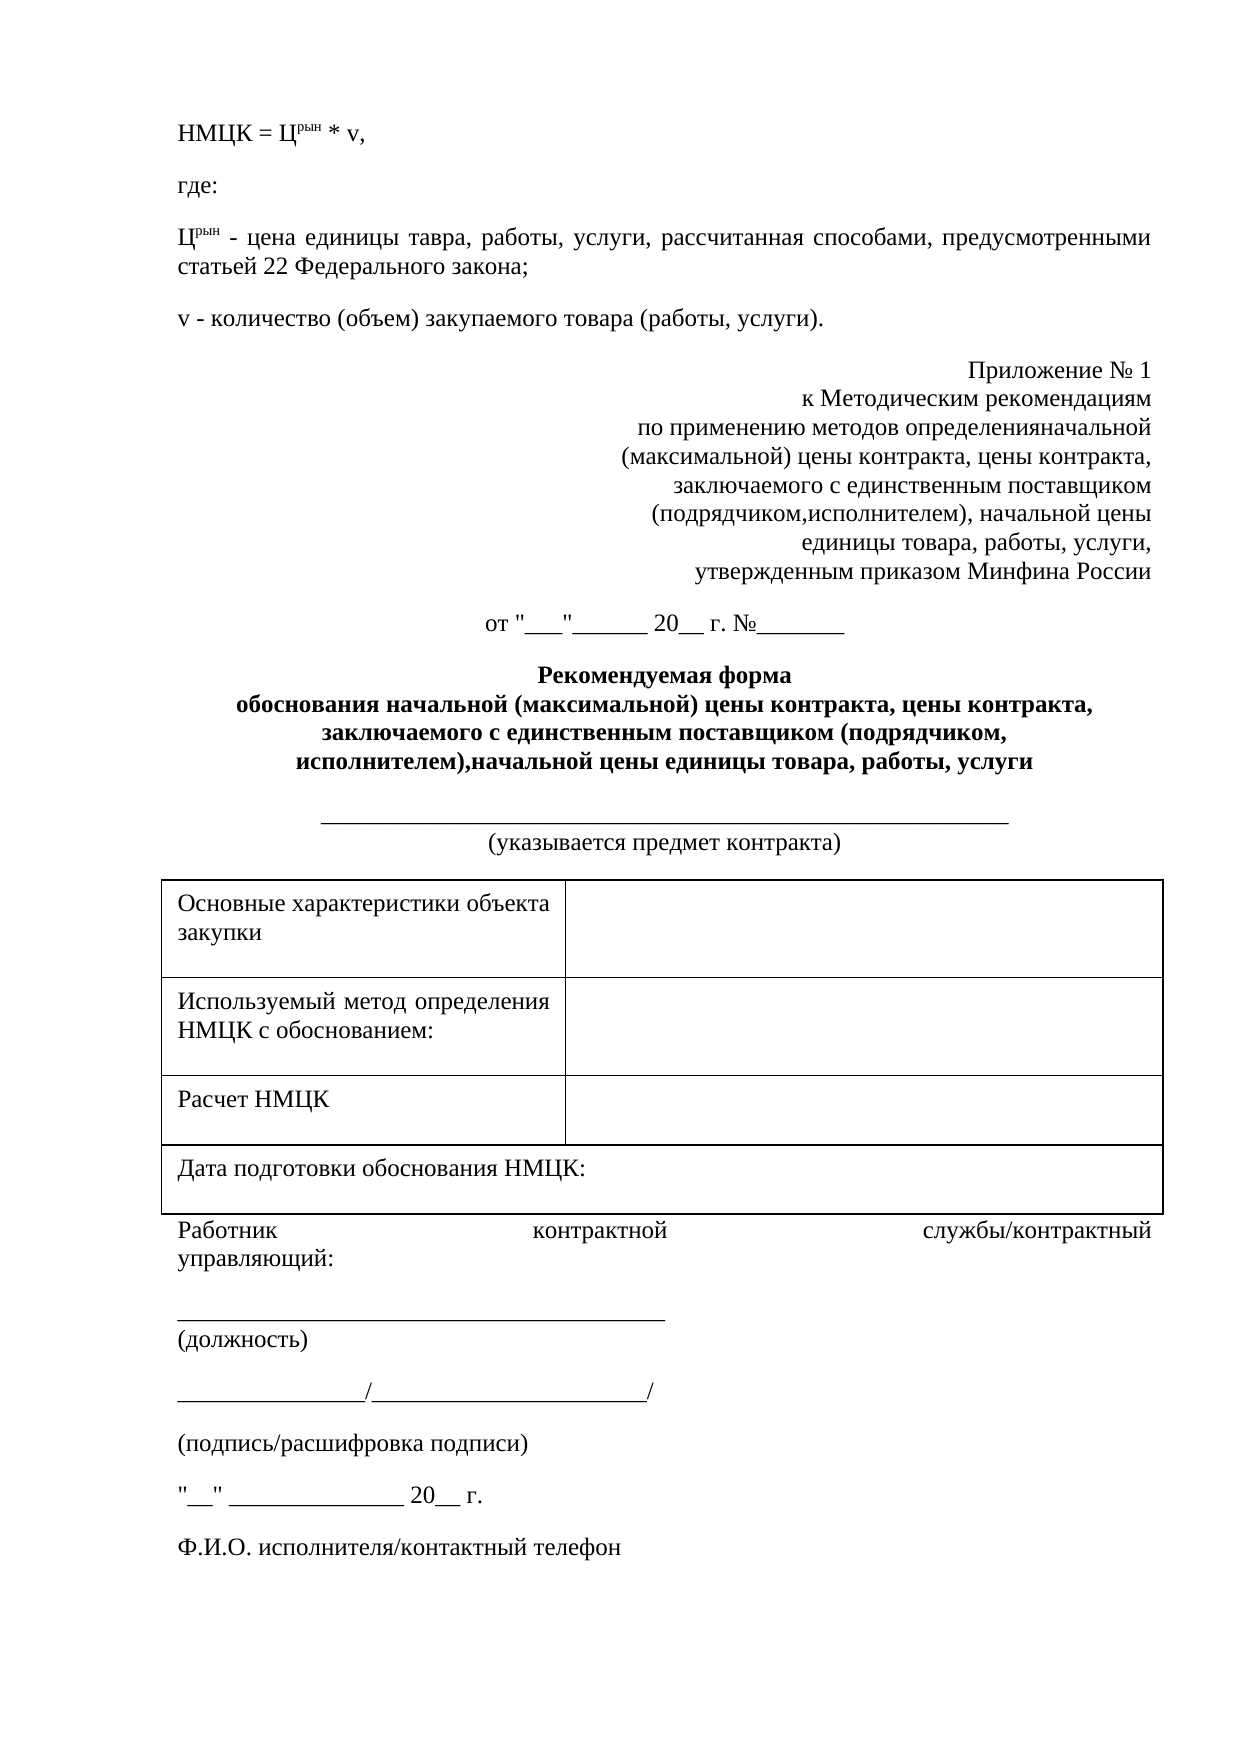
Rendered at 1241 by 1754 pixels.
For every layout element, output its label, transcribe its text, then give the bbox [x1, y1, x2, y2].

text Приложение № 1 к Методическим рекомендациям по применению методов определенияначальной (максимальной) цены контракта, цены контракта, заключаемого с единственным поставщиком (подрядчиком,исполнителем), начальной цены единицы товара, работы, услуги, утвержденным приказом Минфина России [177, 355, 1152, 585]
text _______________________________________ (должность) [177, 1295, 1152, 1353]
table_cell Расчет НМЦК [162, 1076, 565, 1144]
table_cell [566, 1076, 1162, 1144]
table_cell Используемый метод определения НМЦК с обоснованием: [162, 978, 565, 1075]
text Ф.И.О. исполнителя/контактный телефон [177, 1532, 1152, 1561]
table_cell [566, 978, 1162, 1075]
text от "___"______ 20__ г. №_______ [177, 608, 1152, 637]
text Црын - цена единицы тавра, работы, услуги, рассчитанная способами, предусмотренными статьей 22 Федерального закона; [177, 222, 1152, 279]
text _______________________________________________________ (указывается предмет контракта) [177, 798, 1152, 856]
text _______________/______________________/ [177, 1376, 1152, 1405]
text Работник контрактной службы/контрактный управляющий: [177, 1215, 1152, 1272]
text (подпись/расшифровка подписи) [177, 1428, 1152, 1457]
text Рекомендуемая форма обоснования начальной (максимальной) цены контракта, цены контракта, заключаемого с единственным поставщиком (подрядчиком, исполнителем),начальной цены единицы товара, работы, услуги [177, 660, 1152, 775]
table_cell Дата подготовки обоснования НМЦК: [162, 1146, 1162, 1213]
text "__" ______________ 20__ г. [177, 1480, 1152, 1509]
table_header Основные характеристики объекта закупки [162, 881, 565, 977]
text где: [177, 170, 1152, 199]
text v - количество (объем) закупаемого товара (работы, услуги). [177, 303, 1152, 332]
table_header [566, 881, 1162, 977]
text НМЦК = Црын * v, [177, 118, 1152, 147]
